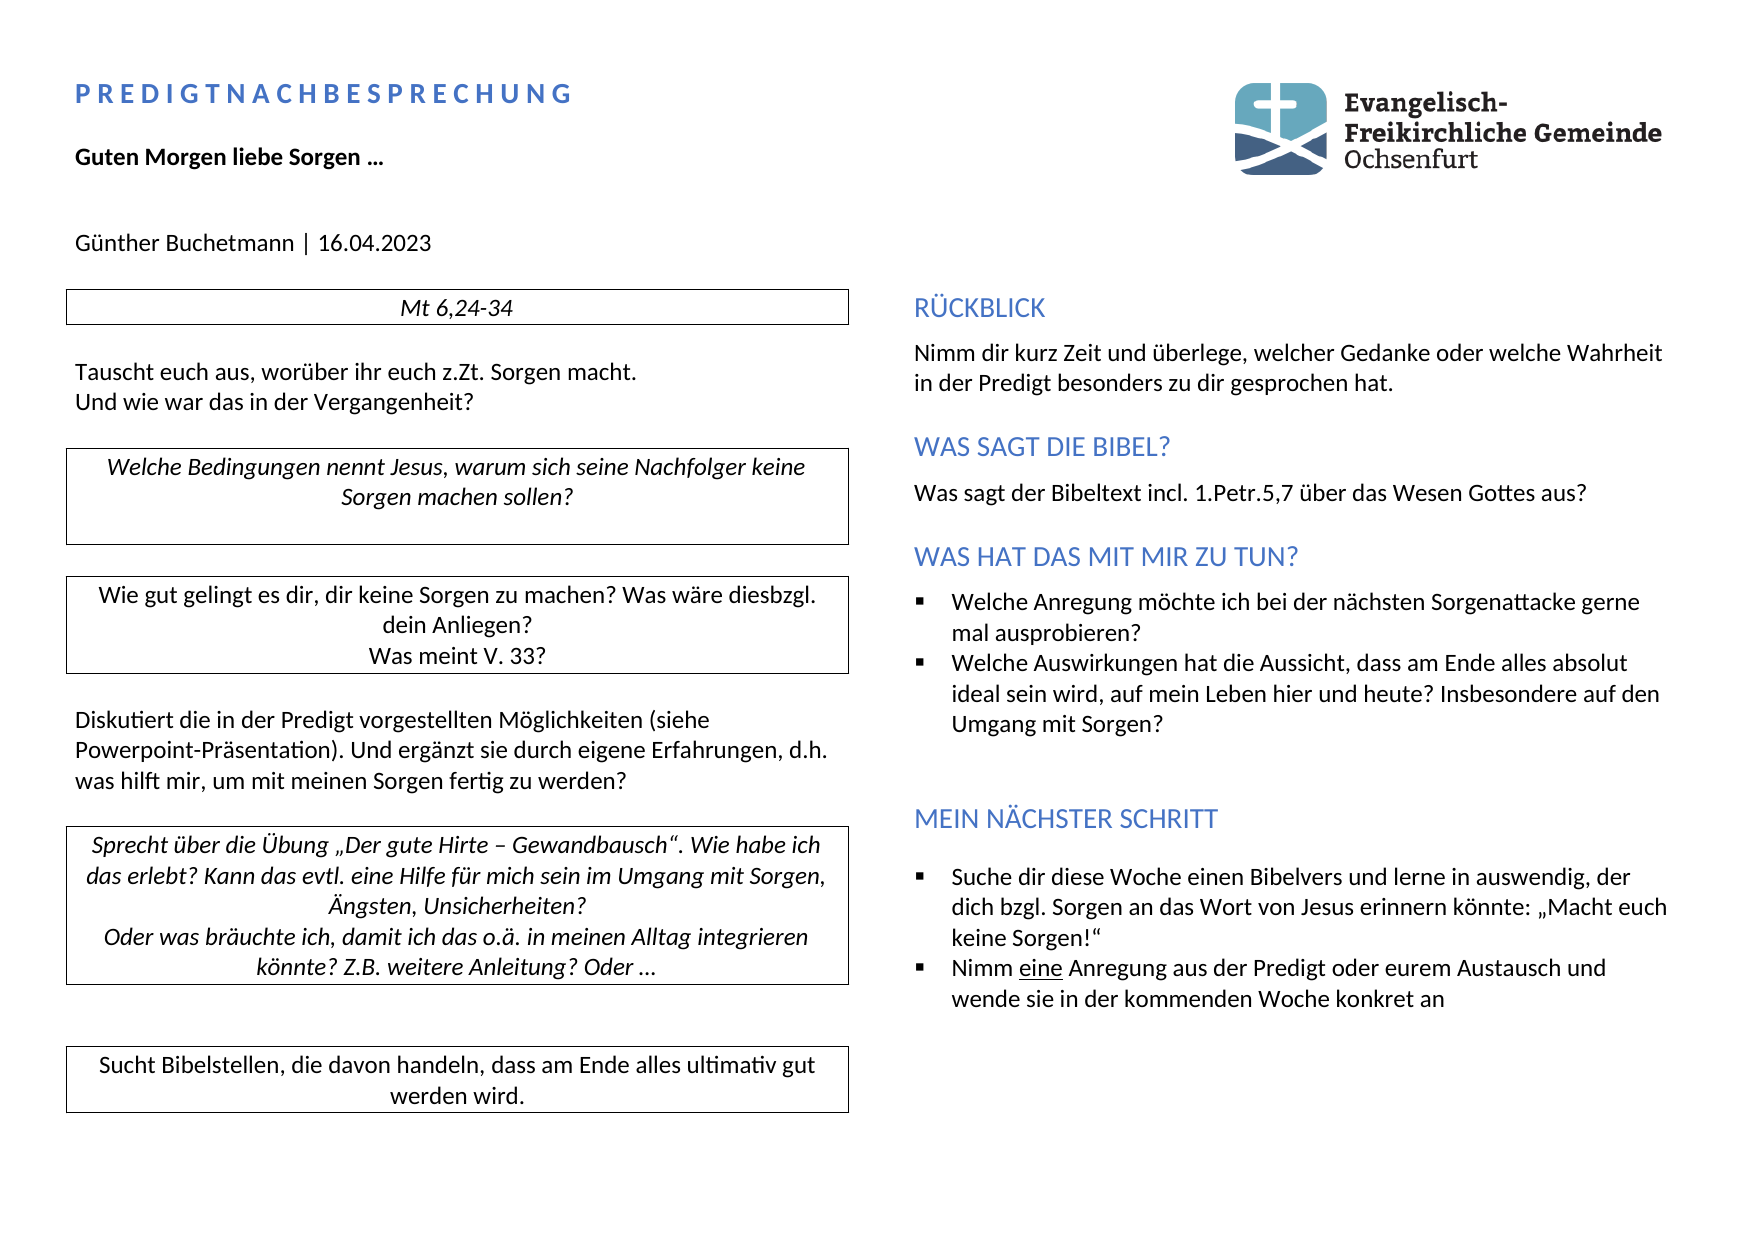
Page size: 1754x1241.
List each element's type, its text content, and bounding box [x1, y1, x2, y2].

text Was sagt der Bibeltext incl. 1.Petr.5,7 über das Wesen Gottes aus? [914, 477, 1679, 507]
text Wie gut gelingt es dir, dir keine Sorgen zu machen? Was wäre diesbzgl. dein Anliegen? [67, 577, 848, 637]
list Suche dir diese Woche einen Bibelvers und lerne in auswendig, der dich bzgl. Sorgen an das Wort von Jesus erinnern könnte: „Macht euch keine Sorgen!“ [914, 861, 1679, 952]
list Nimm eine Anregung aus der Predigt oder eurem Austausch und wende sie in der kommenden Woche konkret an [914, 952, 1679, 1013]
text MEIN NÄCHSTER SCHRITT [914, 800, 1679, 836]
text Sucht Bibelstellen, die davon handeln, dass am Ende alles ultimativ gut werden wird. [67, 1047, 848, 1112]
text RÜCKBLICK [914, 289, 1679, 324]
list Welche Auswirkungen hat die Aussicht, dass am Ende alles absolut ideal sein wird, auf mein Leben hier und heute? Insbesondere auf den Umgang mit Sorgen? [914, 647, 1679, 739]
text Diskutiert die in der Predigt vorgestellten Möglichkeiten (siehe Powerpoint-Präsentation). Und ergänzt sie durch eigene Erfahrungen, d.h. was hilft mir, um mit meinen Sorgen fertig zu werden? [75, 704, 840, 796]
text Und wie war das in der Vergangenheit? [75, 386, 840, 417]
text Tauscht euch aus, worüber ihr euch z.Zt. Sorgen macht. [75, 356, 840, 386]
text Was meint V. 33? [67, 637, 848, 673]
text Welche Bedingungen nennt Jesus, warum sich seine Nachfolger keine Sorgen machen sollen? [67, 449, 848, 512]
text Mt 6,24-34 [67, 290, 848, 324]
text WAS HAT DAS MIT MIR ZU TUN? [914, 538, 1679, 573]
picture [1235, 83, 1709, 175]
text Nimm dir kurz Zeit und überlege, welcher Gedanke oder welche Wahrheit in der Predigt besonders zu dir gesprochen hat. [914, 337, 1679, 398]
text Oder was bräuchte ich, damit ich das o.ä. in meinen Alltag integrieren könnte? Z.B. weitere Anleitung? Oder … [67, 918, 848, 984]
text Günther Buchetmann | 16.04.2023 [75, 228, 840, 258]
text Sprecht über die Übung „Der gute Hirte – Gewandbausch“. Wie habe ich das erlebt? Kann das evtl. eine Hilfe für mich sein im Umgang mit Sorgen, Ängsten, Unsicherheiten? [67, 827, 848, 918]
text WAS SAGT DIE BIBEL? [914, 428, 1679, 464]
text P R E D I G T N A C H B E S P R E C H U N G [75, 75, 840, 111]
list Welche Anregung möchte ich bei der nächsten Sorgenattacke gerne mal ausprobieren? [914, 586, 1679, 647]
text Guten Morgen liebe Sorgen … [75, 141, 840, 172]
